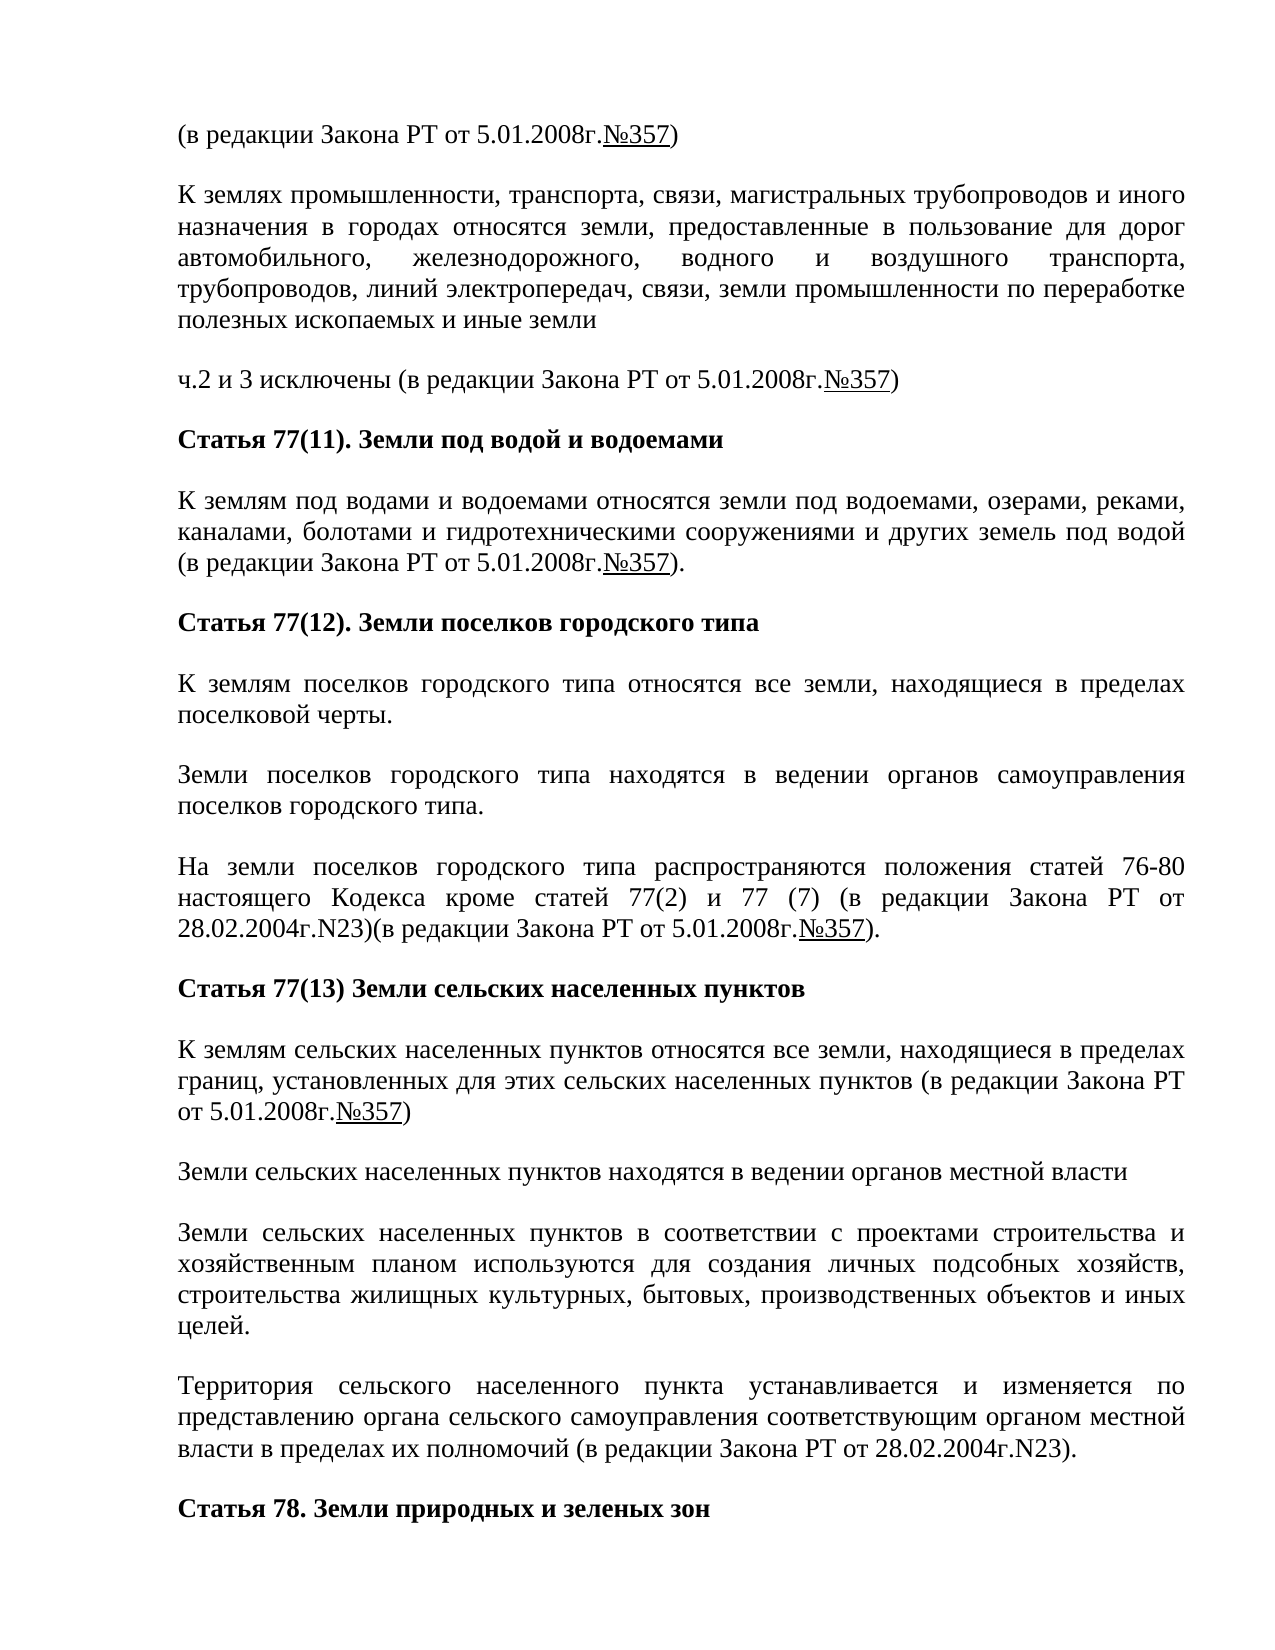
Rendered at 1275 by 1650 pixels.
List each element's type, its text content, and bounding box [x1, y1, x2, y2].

text Статья 78. Земли природных и зеленых зон [177, 1492, 1186, 1523]
text Статья 77(11). Земли под водой и водоемами [177, 424, 1186, 455]
text На земли поселков городского типа распространяются положения статей 76-80 настоящего Кодекса кроме статей 77(2) и 77 (7) (в редакции Закона РТ от 28.02.2004г.N23)(в редакции Закона РТ от 5.01.2008г.№357). [177, 850, 1186, 943]
text Статья 77(13) Земли сельских населенных пунктов [177, 972, 1186, 1003]
text К землям под водами и водоемами относятся земли под водоемами, озерами, реками, каналами, болотами и гидротехническими сооружениями и других земель под водой (в редакции Закона РТ от 5.01.2008г.№357). [177, 484, 1186, 577]
text Земли поселков городского типа находятся в ведении органов самоуправления поселков городского типа. [177, 758, 1186, 821]
text (в редакции Закона РТ от 5.01.2008г.№357) [177, 118, 1186, 149]
text Земли сельских населенных пунктов в соответствии с проектами строительства и хозяйственным планом используются для создания личных подсобных хозяйств, строительства жилищных культурных, бытовых, производственных объектов и иных целей. [177, 1216, 1186, 1340]
text ч.2 и 3 исключены (в редакции Закона РТ от 5.01.2008г.№357) [177, 363, 1186, 394]
text К землях промышленности, транспорта, связи, магистральных трубопроводов и иного назначения в городах относятся земли, предоставленные в пользование для дорог автомобильного, железнодорожного, водного и воздушного транспорта, трубопроводов, линий электропередач, связи, земли промышленности по переработке полезных ископаемых и иные земли [177, 178, 1186, 334]
text Территория сельского населенного пункта устанавливается и изменяется по представлению органа сельского самоуправления соответствующим органом местной власти в пределах их полномочий (в редакции Закона РТ от 28.02.2004г.N23). [177, 1369, 1186, 1463]
text Статья 77(12). Земли поселков городского типа [177, 607, 1186, 638]
text К землям сельских населенных пунктов относятся все земли, находящиеся в пределах границ, установленных для этих сельских населенных пунктов (в редакции Закона РТ от 5.01.2008г.№357) [177, 1033, 1186, 1126]
text К землям поселков городского типа относятся все земли, находящиеся в пределах поселковой черты. [177, 667, 1186, 729]
text Земли сельских населенных пунктов находятся в ведении органов местной власти [177, 1155, 1186, 1186]
